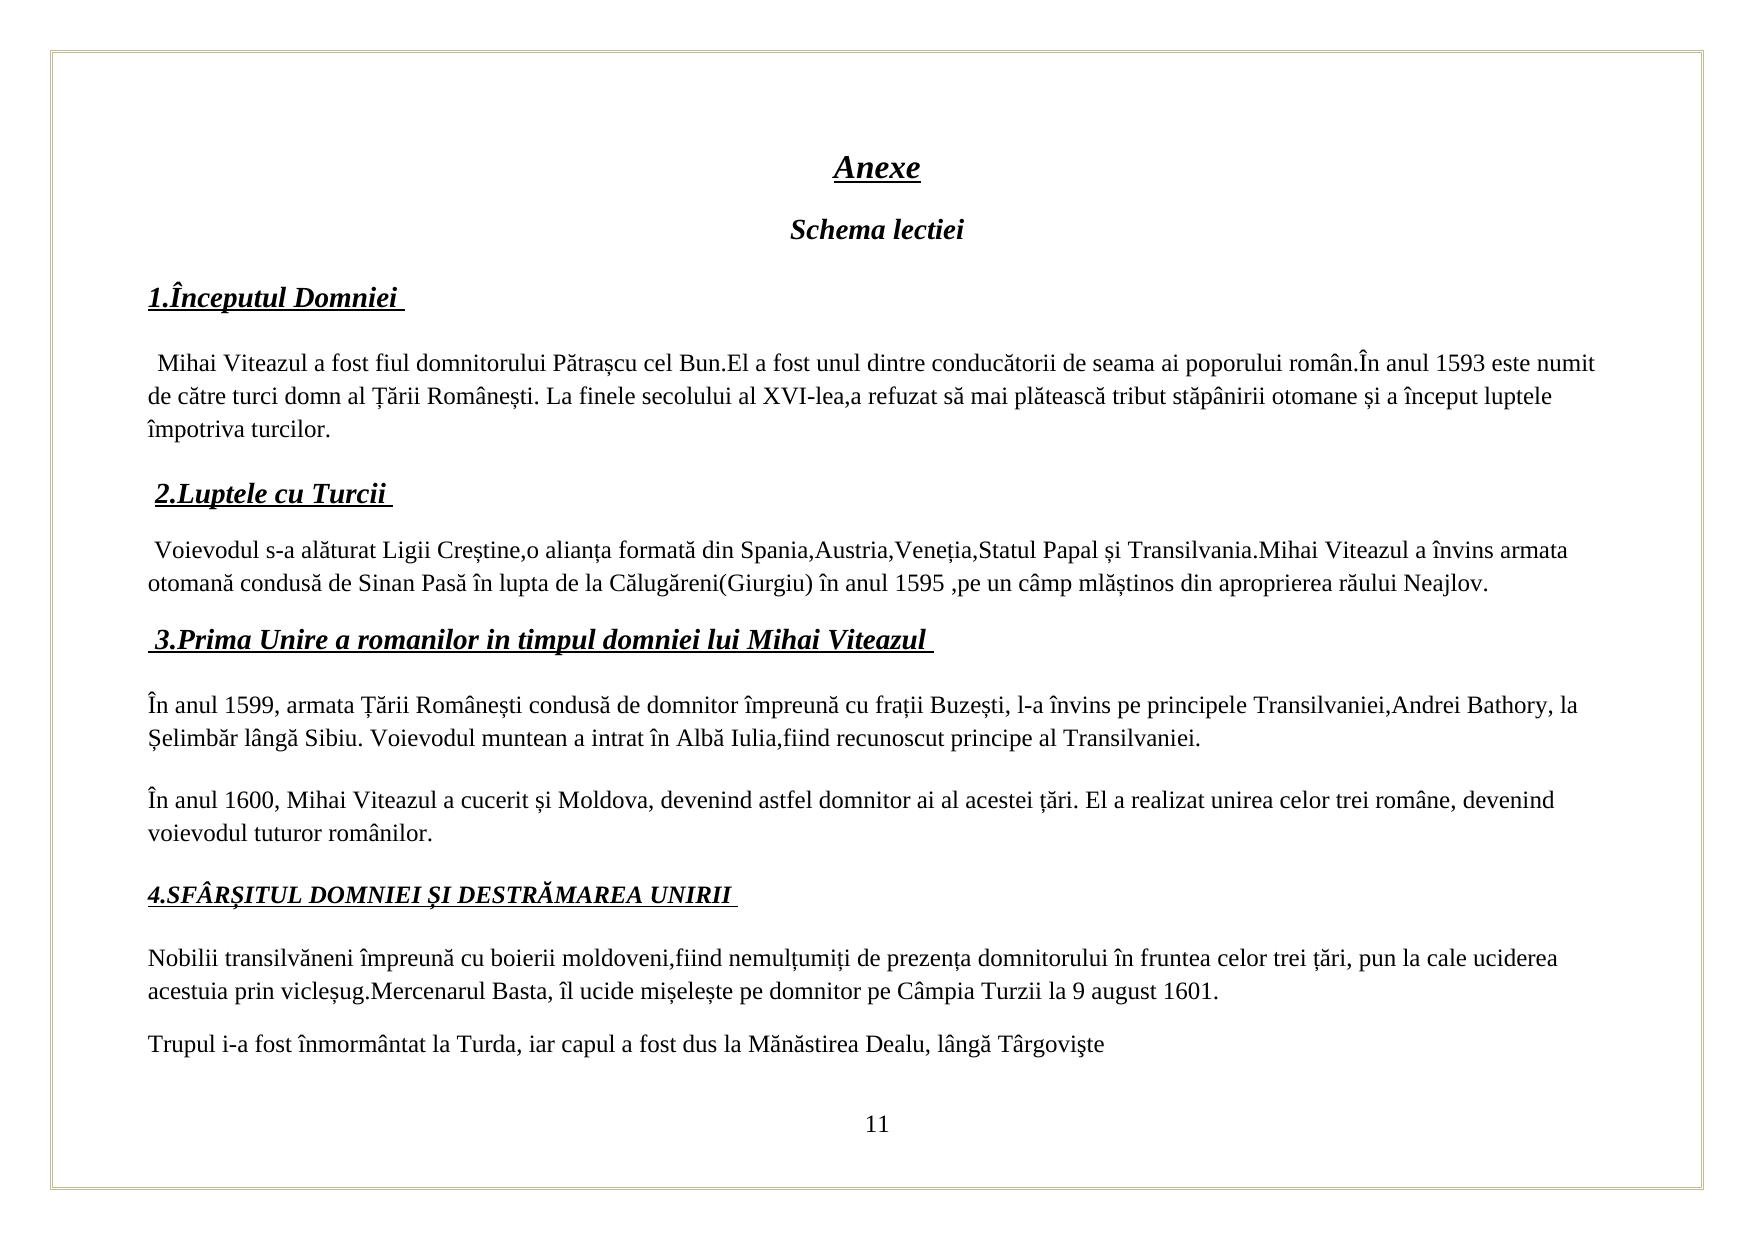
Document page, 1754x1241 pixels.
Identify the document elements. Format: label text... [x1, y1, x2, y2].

text 2.Luptele cu Turcii [148, 476, 1606, 510]
text În anul 1599, armata Țării Românești condusă de domnitor împreună cu frații Buzești, l-a învins pe principele Transilvaniei,Andrei Bathory, la Șelimbăr lângă Sibiu. Voievodul muntean a intrat în Albă Iulia,fiind recunoscut principe al Transilvaniei. [148, 690, 1606, 752]
text 3.Prima Unire a romanilor in timpul domniei lui Mihai Viteazul [148, 622, 1606, 656]
text 4.SFÂRȘITUL DOMNIEI ȘI DESTRĂMAREA UNIRII [148, 881, 1606, 909]
text Mihai Viteazul a fost fiul domnitorului Pătrașcu cel Bun.El a fost unul dintre conducătorii de seama ai poporului român.În anul 1593 este numit de către turci domn al Țării Românești. La finele secolului al XVI-lea,a refuzat să mai plătească tribut stăpânirii otomane și a început luptele împotriva turcilor. [148, 348, 1606, 443]
text 1.Începutul Domniei [148, 280, 1606, 314]
text Trupul i-a fost înmormântat la Turda, iar capul a fost dus la Mănăstirea Dealu, lângă Târgovişte [148, 1029, 1606, 1058]
text Nobilii transilvăneni împreună cu boierii moldoveni,fiind nemulțumiți de prezența domnitorului în fruntea celor trei țări, pun la cale uciderea acestuia prin vicleșug.Mercenarul Basta, îl ucide mișelește pe domnitor pe Câmpia Turzii la 9 august 1601. [148, 943, 1606, 1004]
text Anexe [148, 148, 1606, 186]
text Schema lectiei [148, 212, 1606, 246]
text Voievodul s-a alăturat Ligii Creștine,o alianța formată din Spania,Austria,Veneția,Statul Papal și Transilvania.Mihai Viteazul a învins armata otomană condusă de Sinan Pasă în lupta de la Călugăreni(Giurgiu) în anul 1595 ,pe un câmp mlăștinos din aproprierea răului Neajlov. [148, 536, 1606, 597]
text În anul 1600, Mihai Viteazul a cucerit și Moldova, devenind astfel domnitor ai al acestei țări. El a realizat unirea celor trei române, devenind voievodul tuturor românilor. [148, 785, 1606, 847]
